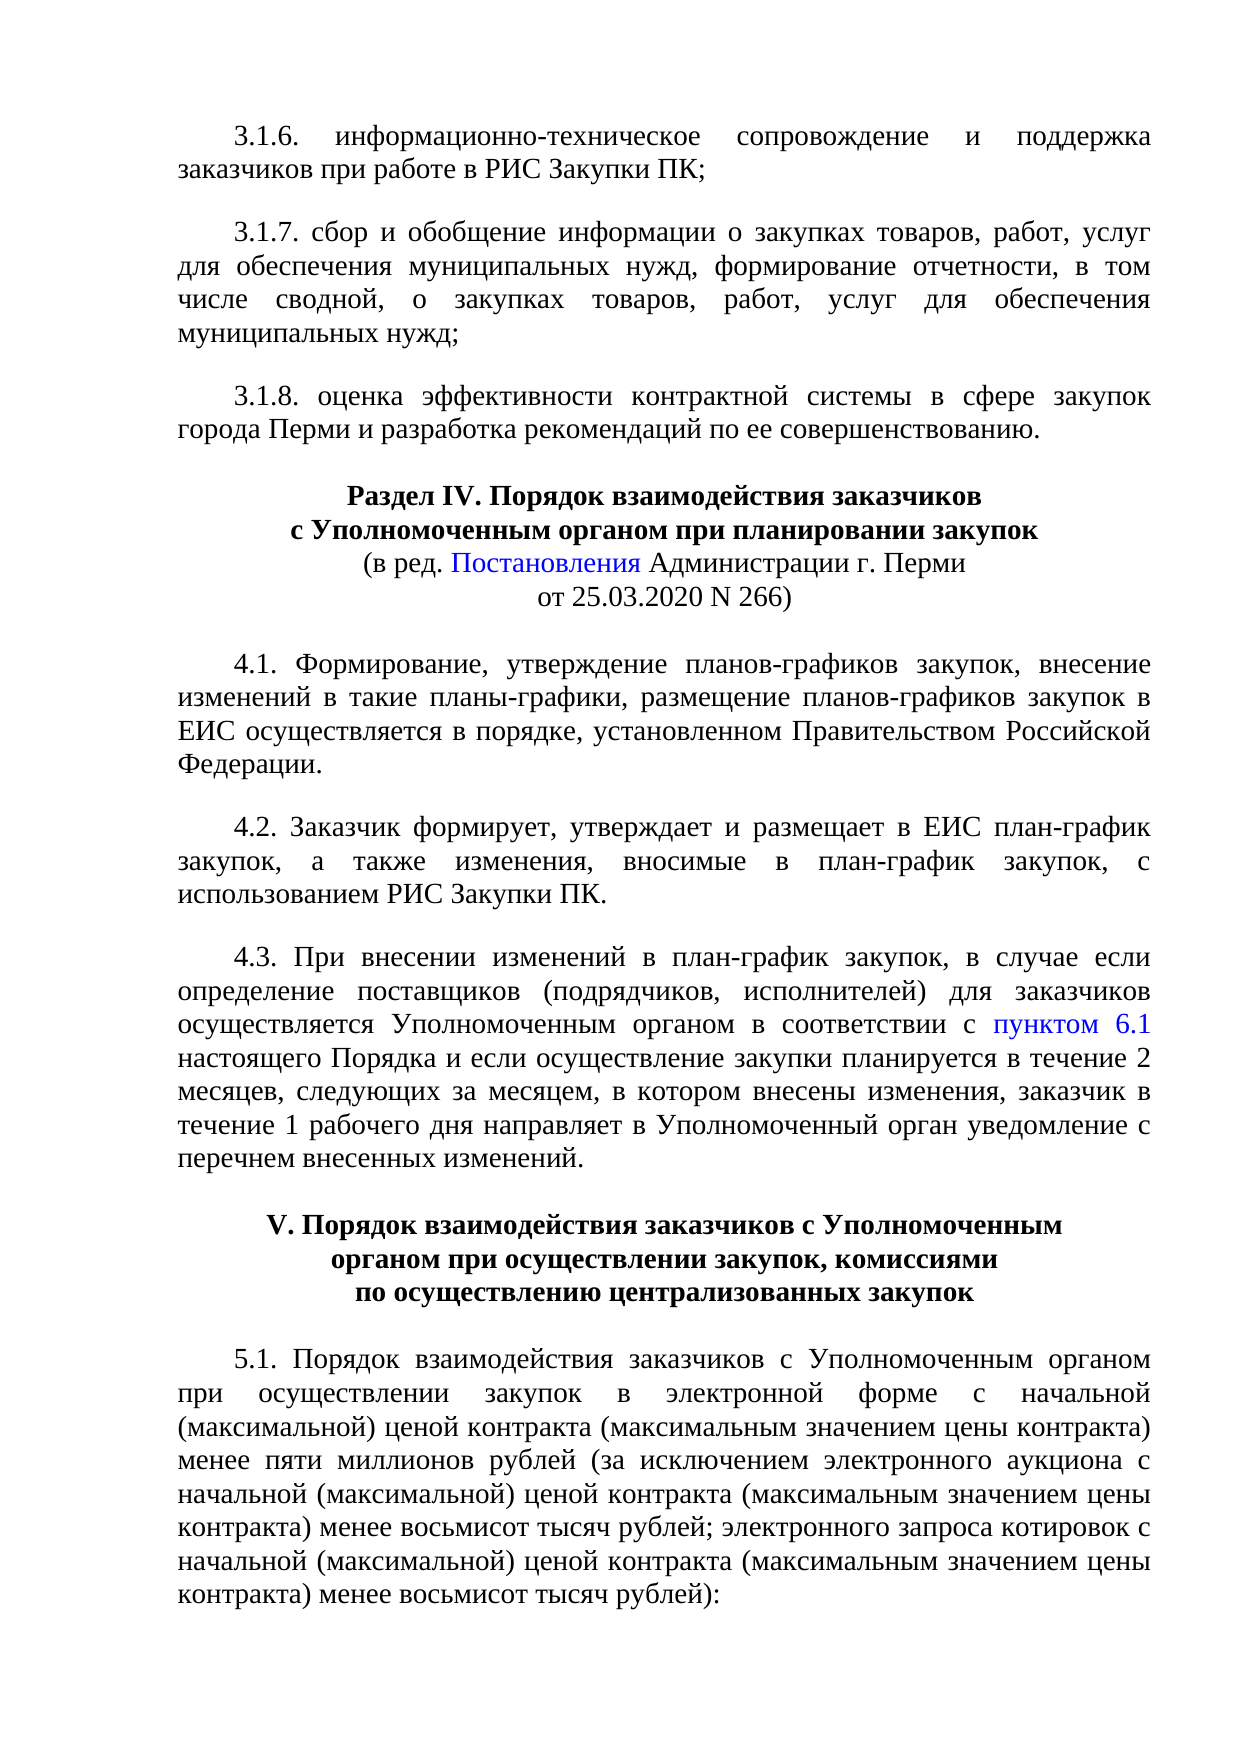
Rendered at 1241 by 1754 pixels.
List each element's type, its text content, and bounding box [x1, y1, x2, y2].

title Раздел IV. Порядок взаимодействия заказчиков [177, 478, 1152, 512]
text 4.1. Формирование, утверждение планов-графиков закупок, внесение изменений в такие планы-графики, размещение планов-графиков закупок в ЕИС осуществляется в порядке, установленном Правительством Российской Федерации. [177, 646, 1152, 780]
text 4.3. При внесении изменений в план-график закупок, в случае если определение поставщиков (подрядчиков, исполнителей) для заказчиков осуществляется Уполномоченным органом в соответствии с пунктом 6.1 настоящего Порядка и если осуществление закупки планируется в течение 2 месяцев, следующих за месяцем, в котором внесены изменения, заказчик в течение 1 рабочего дня направляет в Уполномоченный орган уведомление с перечнем внесенных изменений. [177, 939, 1152, 1174]
title по осуществлению централизованных закупок [177, 1274, 1152, 1308]
text 3.1.6. информационно-техническое сопровождение и поддержка заказчиков при работе в РИС Закупки ПК; [177, 118, 1152, 185]
text 4.2. Заказчик формирует, утверждает и размещает в ЕИС план-график закупок, а также изменения, вносимые в план-график закупок, с использованием РИС Закупки ПК. [177, 809, 1152, 910]
title с Уполномоченным органом при планировании закупок [177, 512, 1152, 545]
text от 25.03.2020 N 266) [177, 579, 1152, 612]
text (в ред. Постановления Администрации г. Перми [177, 545, 1152, 579]
text 3.1.8. оценка эффективности контрактной системы в сфере закупок города Перми и разработка рекомендаций по ее совершенствованию. [177, 378, 1152, 445]
title V. Порядок взаимодействия заказчиков с Уполномоченным [177, 1207, 1152, 1241]
text 5.1. Порядок взаимодействия заказчиков с Уполномоченным органом при осуществлении закупок в электронной форме с начальной (максимальной) ценой контракта (максимальным значением цены контракта) менее пяти миллионов рублей (за исключением электронного аукциона с начальной (максимальной) ценой контракта (максимальным значением цены контракта) менее восьмисот тысяч рублей; электронного запроса котировок с начальной (максимальной) ценой контракта (максимальным значением цены контракта) менее восьмисот тысяч рублей): [177, 1342, 1152, 1610]
text 3.1.7. сбор и обобщение информации о закупках товаров, работ, услуг для обеспечения муниципальных нужд, формирование отчетности, в том числе сводной, о закупках товаров, работ, услуг для обеспечения муниципальных нужд; [177, 214, 1152, 348]
title органом при осуществлении закупок, комиссиями [177, 1241, 1152, 1274]
